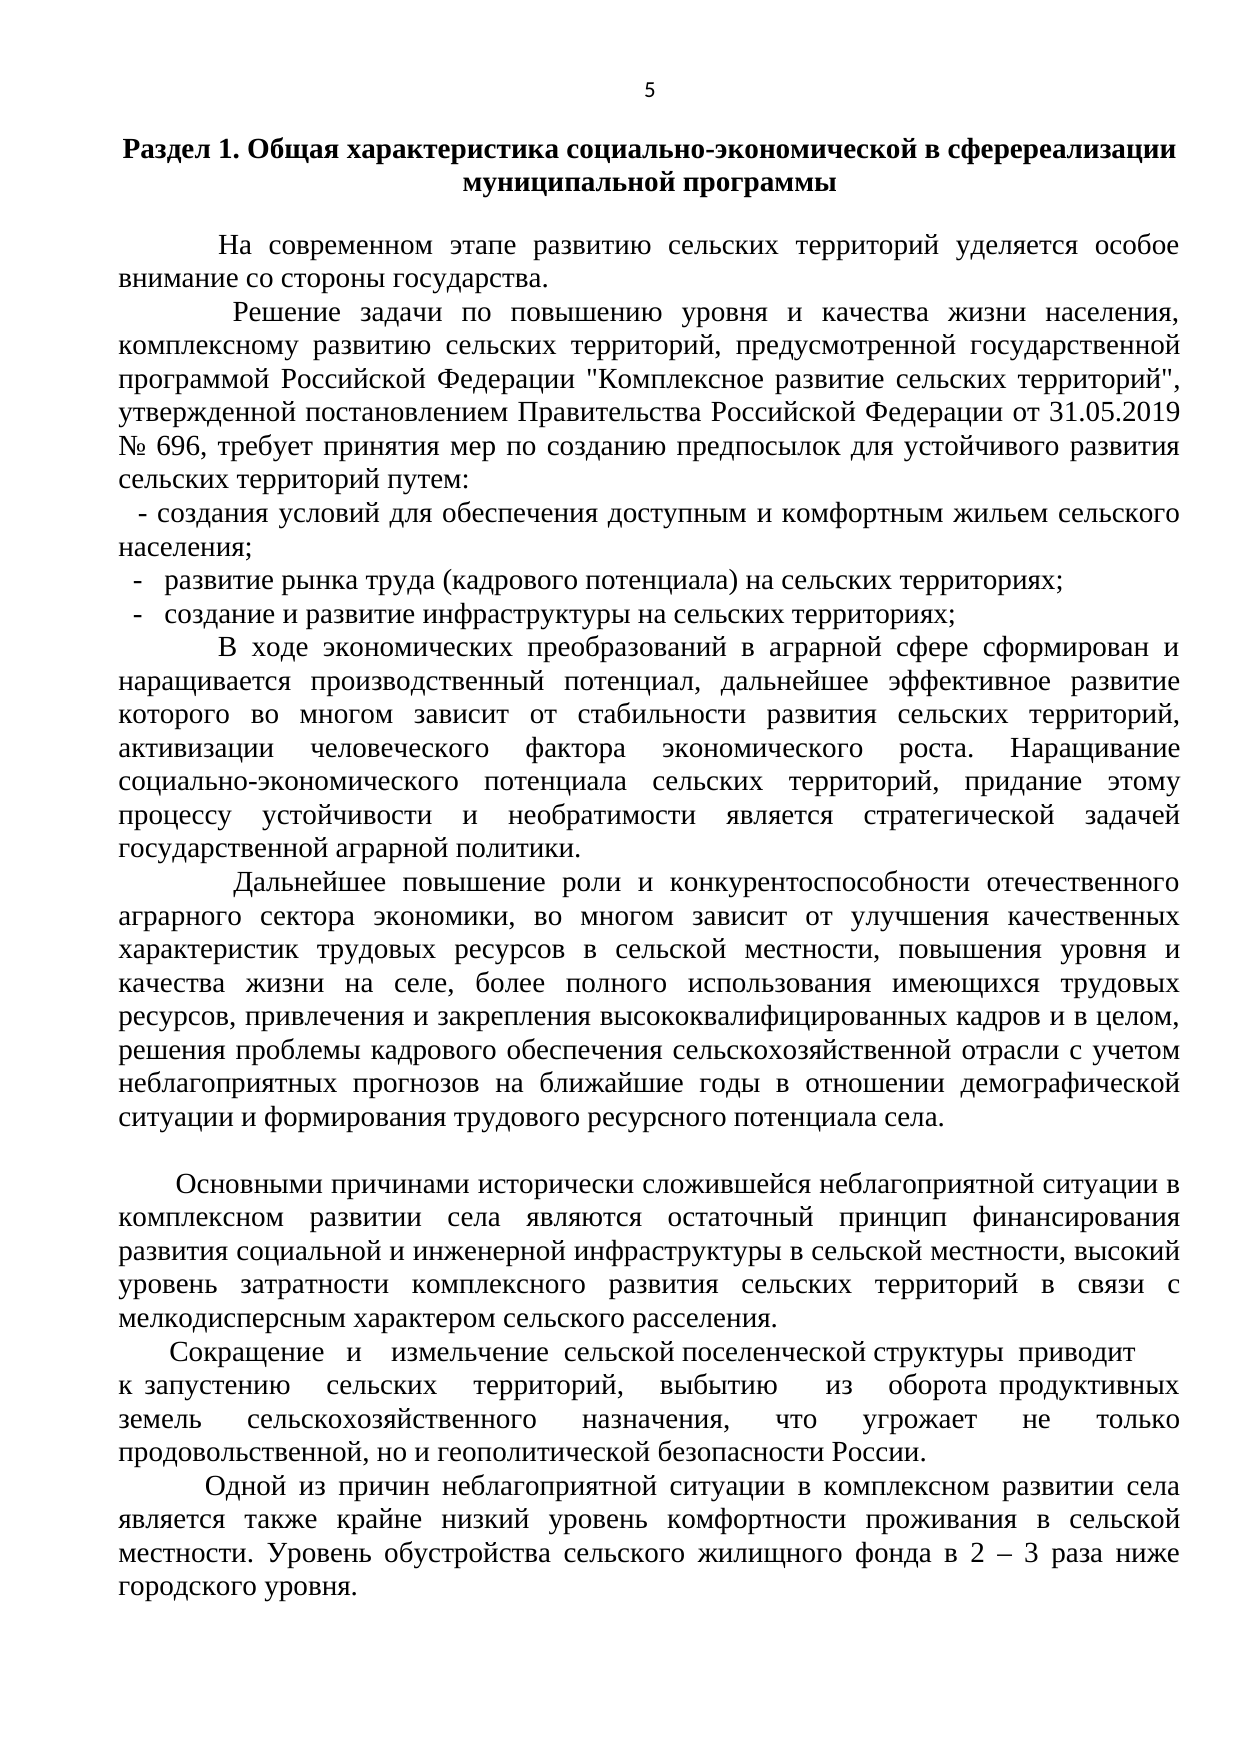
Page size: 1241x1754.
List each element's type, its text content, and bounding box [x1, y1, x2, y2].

text - создание и развитие инфраструктуры на сельских территориях; [118, 596, 1181, 629]
text Основными причинами исторически сложившейся неблагоприятной ситуации в комплексном развитии села являются остаточный принцип финансирования развития социальной и инженерной инфраструктуры в сельской местности, высокий уровень затратности комплексного развития сельских территорий в связи с мелкодисперсным характером сельского расселения. [118, 1166, 1181, 1334]
text На современном этапе развитию сельских территорий уделяется особое внимание со стороны государства. [118, 227, 1181, 294]
text Дальнейшее повышение роли и конкурентоспособности отечественного аграрного сектора экономики, во многом зависит от улучшения качественных характеристик трудовых ресурсов в сельской местности, повышения уровня и качества жизни на селе, более полного использования имеющихся трудовых ресурсов, привлечения и закрепления высококвалифицированных кадров и в целом, решения проблемы кадрового обеспечения сельскохозяйственной отрасли с учетом неблагоприятных прогнозов на ближайшие годы в отношении демографической ситуации и формирования трудового ресурсного потенциала села. [118, 864, 1181, 1132]
text Одной из причин неблагоприятной ситуации в комплексном развитии села является также крайне низкий уровень комфортности проживания в сельской местности. Уровень обустройства сельского жилищного фонда в 2 – 3 раза ниже городского уровня. [118, 1468, 1181, 1602]
text - создания условий для обеспечения доступным и комфортным жильем сельского населения; [118, 495, 1181, 562]
text Раздел 1. Общая характеристика социально-экономической в сферереализации муниципальной программы [118, 131, 1181, 198]
text к запустению сельских территорий, выбытию из оборота продуктивных земель сельскохозяйственного назначения, что угрожает не только продовольственной, но и геополитической безопасности России. [118, 1367, 1181, 1468]
text В ходе экономических преобразований в аграрной сфере сформирован и наращивается производственный потенциал, дальнейшее эффективное развитие которого во многом зависит от стабильности развития сельских территорий, активизации человеческого фактора экономического роста. Наращивание социально-экономического потенциала сельских территорий, придание этому процессу устойчивости и необратимости является стратегической задачей государственной аграрной политики. [118, 629, 1181, 864]
text - развитие рынка труда (кадрового потенциала) на сельских территориях; [118, 562, 1181, 596]
text Решение задачи по повышению уровня и качества жизни населения, комплексному развитию сельских территорий, предусмотренной государственной программой Российской Федерации "Комплексное развитие сельских территорий", утвержденной постановлением Правительства Российской Федерации от 31.05.2019 № 696, требует принятия мер по созданию предпосылок для устойчивого развития сельских территорий путем: [118, 294, 1181, 495]
text Сокращение и измельчение сельской поселенческой структуры приводит [118, 1334, 1181, 1367]
